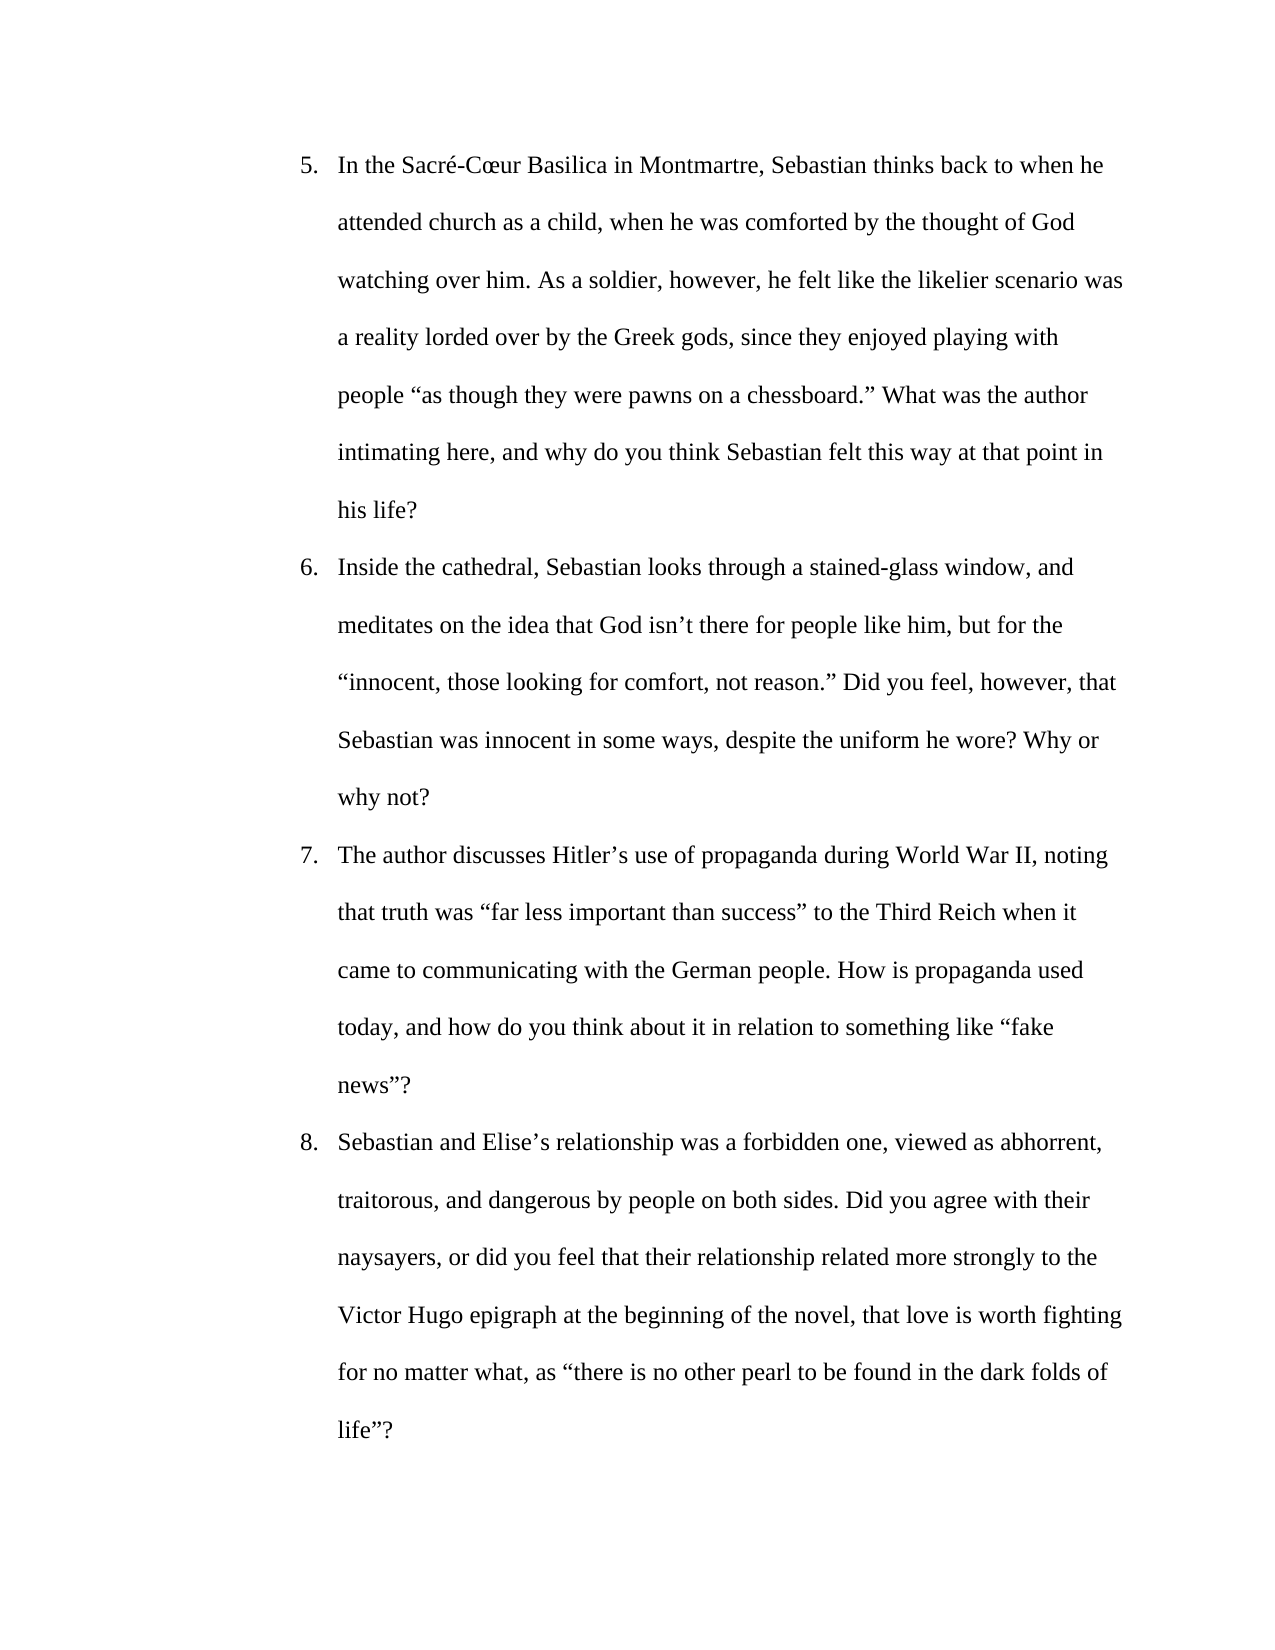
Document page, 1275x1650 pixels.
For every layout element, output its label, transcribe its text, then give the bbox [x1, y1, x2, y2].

text In the Sacré-Cœur Basilica in Montmartre, Sebastian thinks back to when he attended church as a child, when he was comforted by the thought of God watching over him. As a soldier, however, he felt like the likelier scenario was a reality lorded over by the Greek gods, since they enjoyed playing with people “as though they were pawns on a chessboard.” What was the author intimating here, and why do you think Sebastian felt this way at that point in his life? [300, 150, 1125, 524]
text Inside the cathedral, Sebastian looks through a stained-glass window, and meditates on the idea that God isn’t there for people like him, but for the “innocent, those looking for comfort, not reason.” Did you feel, however, that Sebastian was innocent in some ways, despite the uniform he wore? Why or why not? [300, 552, 1125, 811]
text The author discusses Hitler’s use of propaganda during World War II, noting that truth was “far less important than success” to the Third Reich when it came to communicating with the German people. How is propaganda used today, and how do you think about it in relation to something like “fake news”? [300, 840, 1125, 1099]
text Sebastian and Elise’s relationship was a forbidden one, viewed as abhorrent, traitorous, and dangerous by people on both sides. Did you agree with their naysayers, or did you feel that their relationship related more strongly to the Victor Hugo epigraph at the beginning of the novel, that love is worth fighting for no matter what, as “there is no other pearl to be found in the dark folds of life”? [300, 1127, 1125, 1444]
